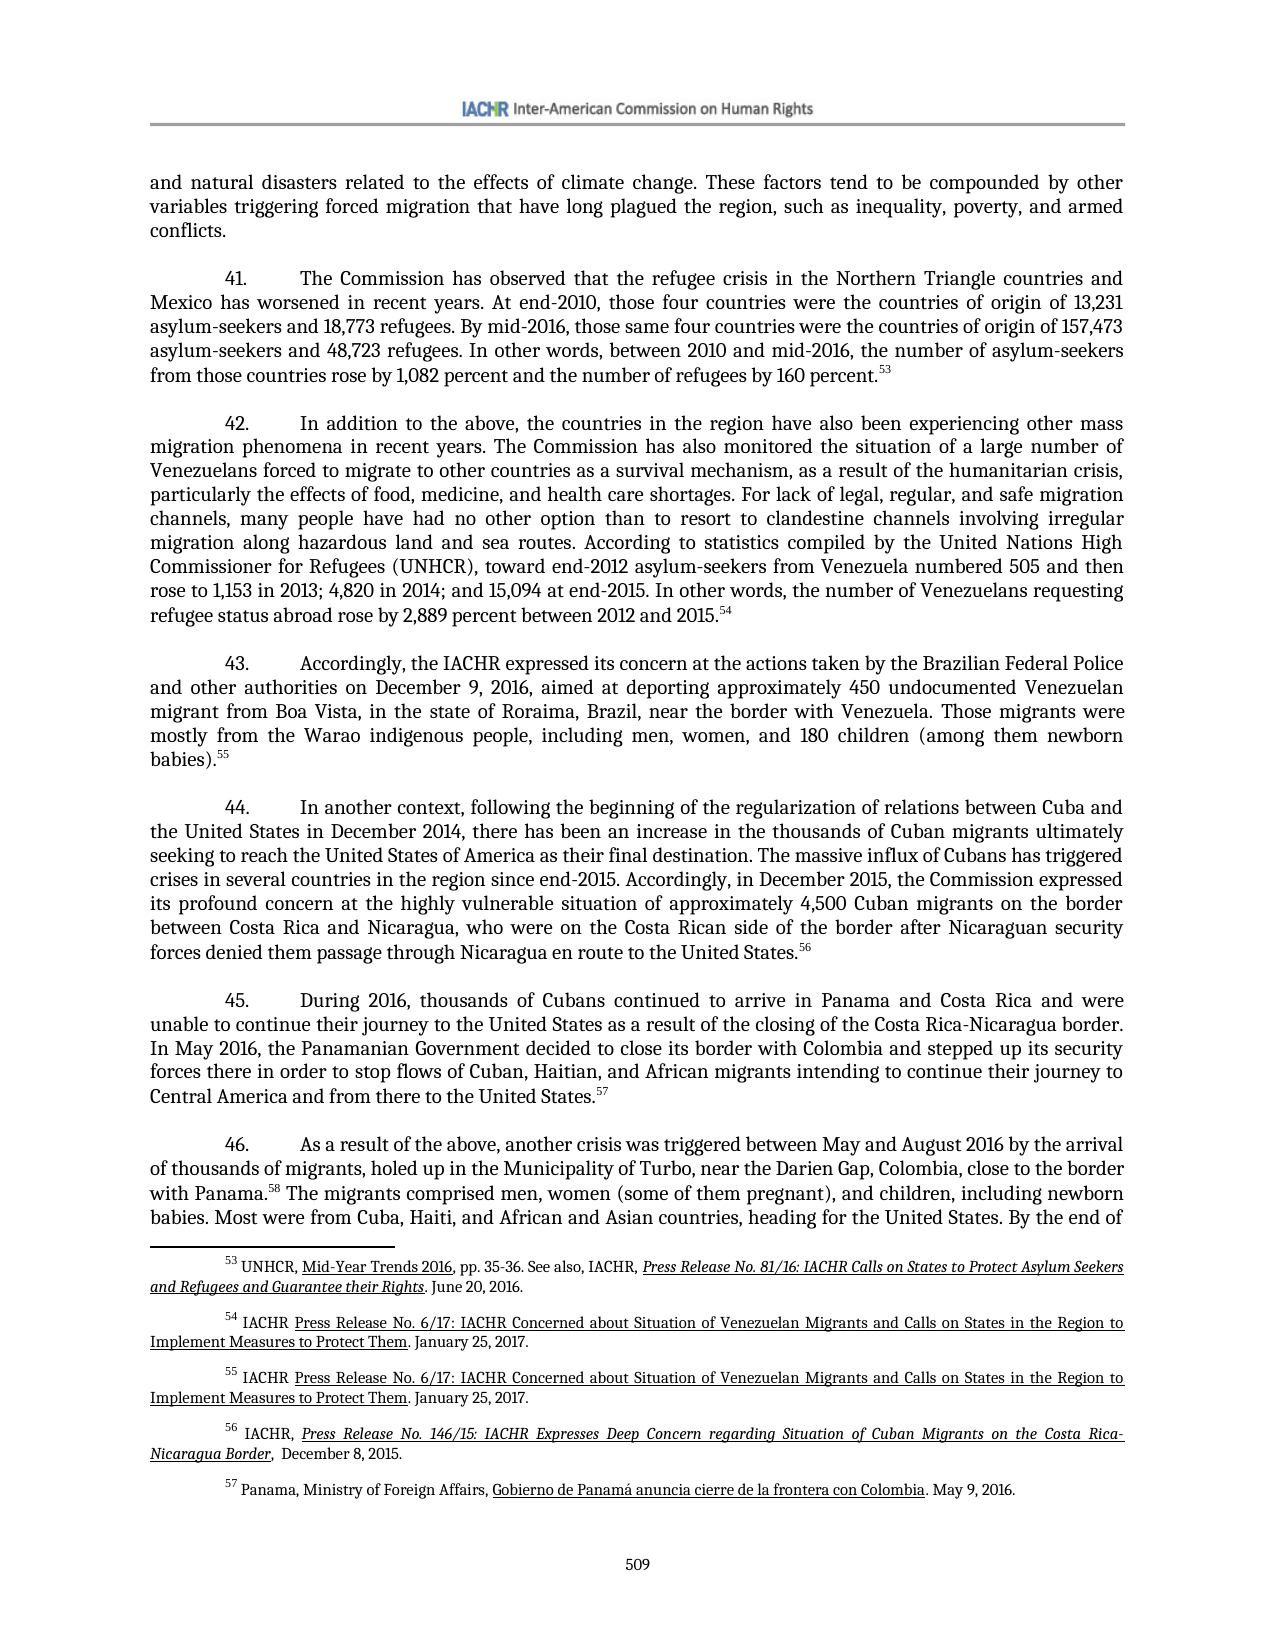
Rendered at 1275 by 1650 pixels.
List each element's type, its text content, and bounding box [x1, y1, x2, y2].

picture [450, 98, 825, 119]
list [150, 171, 1125, 243]
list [150, 1133, 1125, 1229]
list In addition to the above, the countries in the region have also been experiencing other mass migration phenomena in recent years. The Commission has also monitored the situation of a large number of Venezuelans forced to migrate to other countries as a survival mechanism, as a result of the humanitarian crisis, particularly the effects of food, medicine, and health care shortages. For lack of legal, regular, and safe migration channels, many people have had no other option than to resort to clandestine channels involving irregular migration along hazardous land and sea routes. According to statistics compiled by the United Nations High Commissioner for Refugees (UNHCR), toward end-2012 asylum-seekers from Venezuela numbered 505 and then rose to 1,153 in 2013; 4,820 in 2014; and 15,094 at end-2015. In other words, the number of Venezuelans requesting refugee status abroad rose by 2,889 percent between 2012 and 2015. [150, 411, 1125, 627]
list In another context, following the beginning of the regularization of relations between Cuba and the United States in December 2014, there has been an increase in the thousands of Cuban migrants ultimately seeking to reach the United States of America as their final destination. The massive influx of Cubans has triggered crises in several countries in the region since end-2015. Accordingly, in December 2015, the Commission expressed its profound concern at the highly vulnerable situation of approximately 4,500 Cuban migrants on the border between Costa Rica and Nicaragua, who were on the Costa Rican side of the border after Nicaraguan security forces denied them passage through Nicaragua en route to the United States. [150, 796, 1125, 964]
list Accordingly, the IACHR expressed its concern at the actions taken by the Brazilian Federal Police and other authorities on December 9, 2016, aimed at deporting approximately 450 undocumented Venezuelan migrant from Boa Vista, in the state of Roraima, Brazil, near the border with Venezuela. Those migrants were mostly from the Warao indigenous people, including men, women, and 180 children (among them newborn babies). [150, 651, 1125, 772]
list The Commission has observed that the refugee crisis in the Northern Triangle countries and Mexico has worsened in recent years. At end-2010, those four countries were the countries of origin of 13,231 asylum-seekers and 18,773 refugees. By mid-2016, those same four countries were the countries of origin of 157,473 asylum-seekers and 48,723 refugees. In other words, between 2010 and mid-2016, the number of asylum-seekers from those countries rose by 1,082 percent and the number of refugees by 160 percent. [150, 267, 1125, 387]
list During 2016, thousands of Cubans continued to arrive in Panama and Costa Rica and were unable to continue their journey to the United States as a result of the closing of the Costa Rica-Nicaragua border. In May 2016, the Panamanian Government decided to close its border with Colombia and stepped up its security forces there in order to stop flows of Cuban, Haitian, and African migrants intending to continue their journey to Central America and from there to the United States. [150, 988, 1125, 1109]
